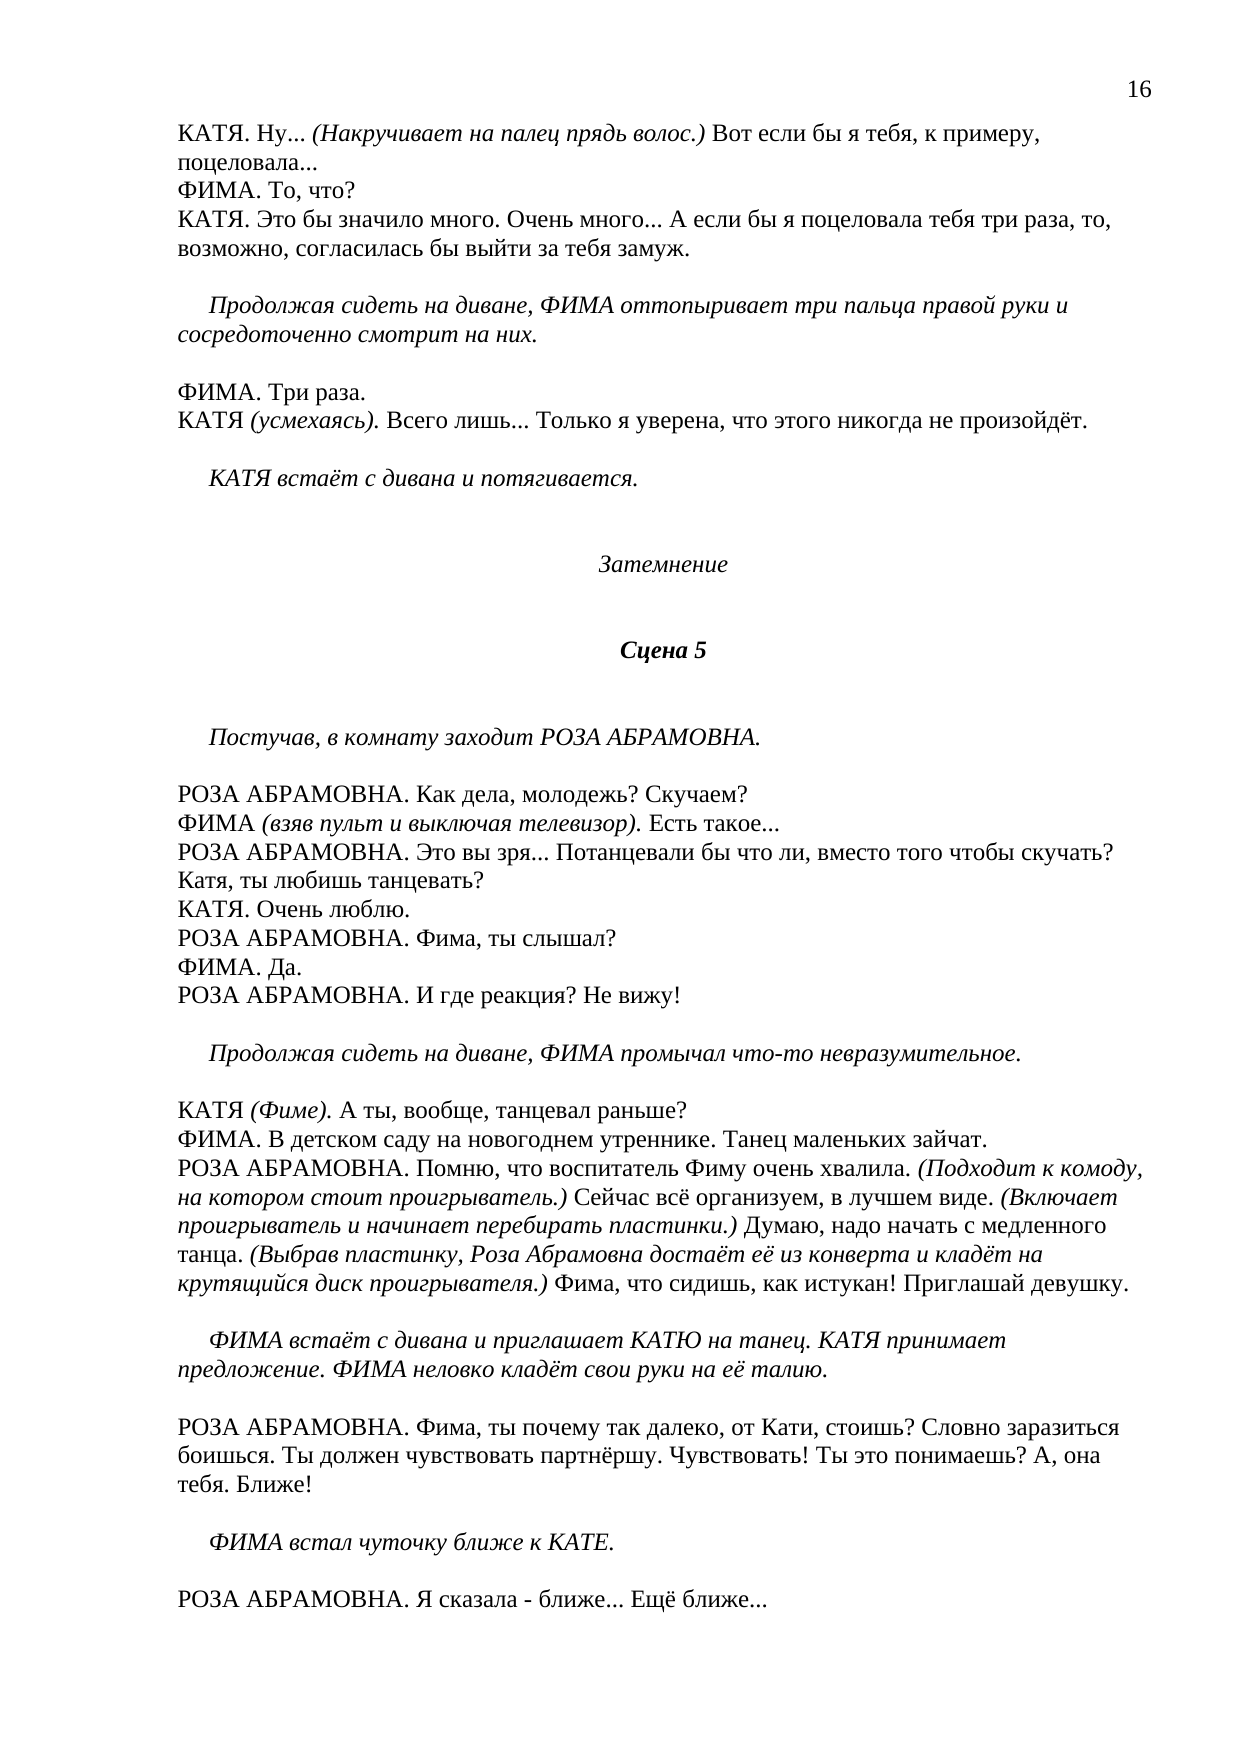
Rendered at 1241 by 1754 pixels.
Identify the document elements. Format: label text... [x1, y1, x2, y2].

text ФИМА. То, что? [177, 176, 1152, 204]
text КАТЯ. Это бы значило много. Очень много... А если бы я поцеловала тебя три раза, то, возможно, согласилась бы выйти за тебя замуж. [177, 204, 1152, 262]
text Сцена 5 [177, 636, 1152, 664]
text ФИМА встал чуточку ближе к КАТЕ. [177, 1527, 1152, 1556]
text Продолжая сидеть на диване, ФИМА оттопыривает три пальца правой руки и сосредоточенно смотрит на них. [177, 291, 1152, 348]
text РОЗА АБРАМОВНА. Фима, ты почему так далеко, от Кати, стоишь? Словно заразиться боишься. Ты должен чувствовать партнёршу. Чувствовать! Ты это понимаешь? А, она тебя. Ближе! [177, 1412, 1152, 1498]
text ФИМА (взяв пульт и выключая телевизор). Есть такое... [177, 808, 1152, 837]
text РОЗА АБРАМОВНА. Это вы зря... Потанцевали бы что ли, вместо того чтобы скучать? Катя, ты любишь танцевать? [177, 837, 1152, 894]
text КАТЯ (Фиме). А ты, вообще, танцевал раньше? [177, 1096, 1152, 1124]
text ФИМА. Да. [177, 952, 1152, 981]
text КАТЯ (усмехаясь). Всего лишь... Только я уверена, что этого никогда не произойдёт. [177, 406, 1152, 434]
text Постучав, в комнату заходит РОЗА АБРАМОВНА. [177, 722, 1152, 751]
text КАТЯ встаёт с дивана и потягивается. [177, 463, 1152, 492]
text ФИМА встаёт с дивана и приглашает КАТЮ на танец. КАТЯ принимает предложение. ФИМА неловко кладёт свои руки на её талию. [177, 1326, 1152, 1383]
text РОЗА АБРАМОВНА. И где реакция? Не вижу! [177, 981, 1152, 1009]
text РОЗА АБРАМОВНА. Фима, ты слышал? [177, 923, 1152, 952]
text ФИМА. В детском саду на новогоднем утреннике. Танец маленьких зайчат. [177, 1124, 1152, 1153]
text РОЗА АБРАМОВНА. Помню, что воспитатель Фиму очень хвалила. (Подходит к комоду, на котором стоит проигрыватель.) Сейчас всё организуем, в лучшем виде. (Включает проигрыватель и начинает перебирать пластинки.) Думаю, надо начать с медленного танца. (Выбрав пластинку, Роза Абрамовна достаёт её из конверта и кладёт на крутящийся диск проигрывателя.) Фима, что сидишь, как истукан! Приглашай девушку. [177, 1153, 1152, 1297]
text РОЗА АБРАМОВНА. Я сказала - ближе... Ещё ближе... [177, 1584, 1152, 1613]
text Затемнение [177, 549, 1152, 578]
text РОЗА АБРАМОВНА. Как дела, молодежь? Скучаем? [177, 779, 1152, 808]
text Продолжая сидеть на диване, ФИМА промычал что-то невразумительное. [177, 1038, 1152, 1067]
text КАТЯ. Очень люблю. [177, 894, 1152, 923]
text КАТЯ. Ну... (Накручивает на палец прядь волос.) Вот если бы я тебя, к примеру, поцеловала... [177, 118, 1152, 176]
text ФИМА. Три раза. [177, 377, 1152, 406]
